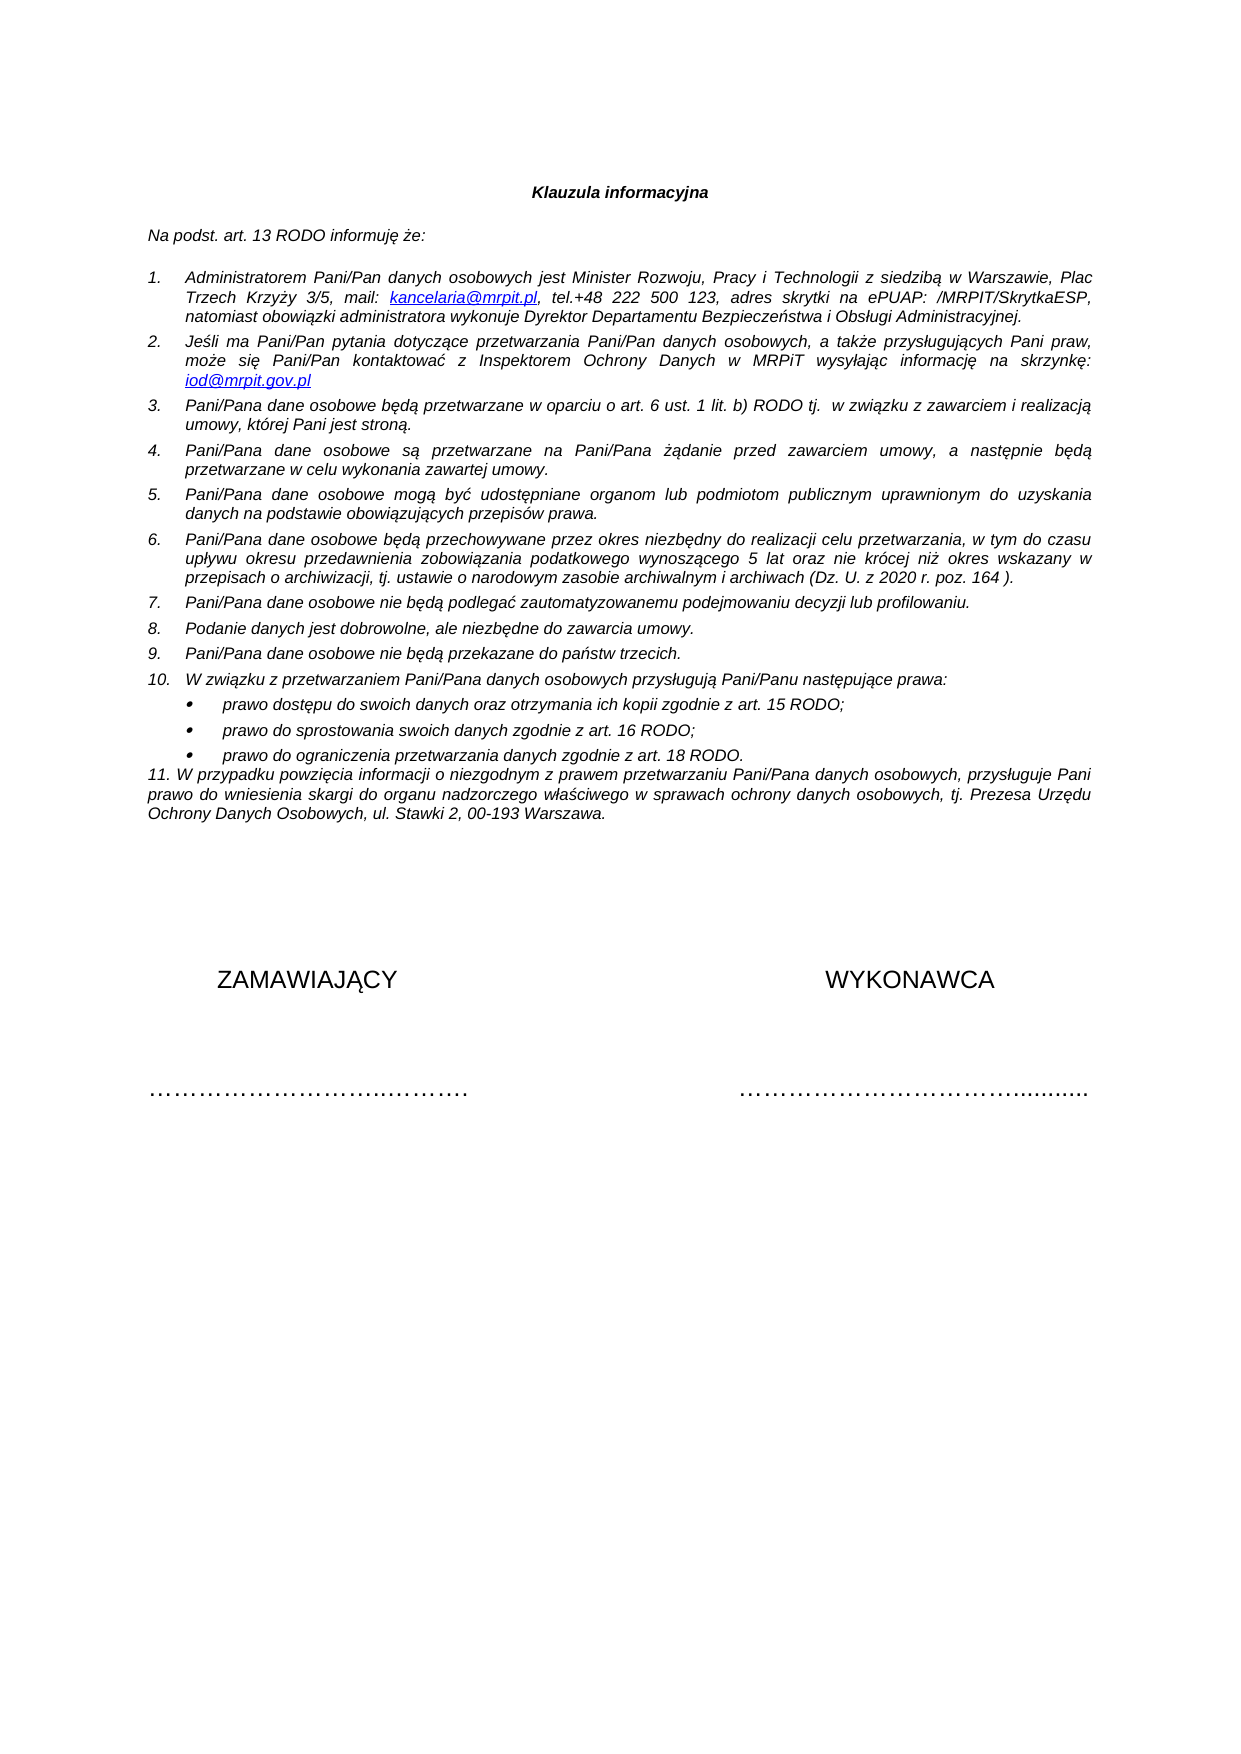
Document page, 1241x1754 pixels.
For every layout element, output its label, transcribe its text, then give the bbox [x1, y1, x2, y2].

list prawo do sprostowania swoich danych zgodnie z art. 16 RODO; [185, 720, 1093, 740]
text ………………………..………. ……………………………........... [148, 1073, 1093, 1102]
list Podanie danych jest dobrowolne, ale niezbędne do zawarcia umowy. [148, 619, 1093, 638]
list prawo do ograniczenia przetwarzania danych zgodnie z art. 18 RODO. [185, 746, 1093, 765]
list Pani/Pana dane osobowe nie będą podlegać zautomatyzowanemu podejmowaniu decyzji lub profilowaniu. [148, 593, 1093, 612]
list Pani/Pana dane osobowe nie będą przekazane do państw trzecich. [148, 644, 1093, 663]
text Na podst. art. 13 RODO informuję że: [148, 225, 1093, 244]
list Pani/Pana dane osobowe będą przechowywane przez okres niezbędny do realizacji celu przetwarzania, w tym do czasu upływu okresu przedawnienia zobowiązania podatkowego wynoszącego 5 lat oraz nie krócej niż okres wskazany w przepisach o archiwizacji, tj. ustawie o narodowym zasobie archiwalnym i archiwach (Dz. U. z 2020 r. poz. 164 ). [148, 529, 1093, 587]
list Pani/Pana dane osobowe są przetwarzane na Pani/Pana żądanie przed zawarciem umowy, a następnie będą przetwarzane w celu wykonania zawartej umowy. [148, 440, 1093, 479]
list Pani/Pana dane osobowe mogą być udostępniane organom lub podmiotom publicznym uprawnionym do uzyskania danych na podstawie obowiązujących przepisów prawa. [148, 485, 1093, 523]
list W związku z przetwarzaniem Pani/Pana danych osobowych przysługują Pani/Panu następujące prawa: [148, 669, 1093, 689]
text ZAMAWIAJĄCY WYKONAWCA [148, 965, 1093, 994]
text Klauzula informacyjna [148, 183, 1093, 202]
list Pani/Pana dane osobowe będą przetwarzane w oparciu o art. 6 ust. 1 lit. b) RODO tj. w związku z zawarciem i realizacją umowy, której Pani jest stroną. [148, 396, 1093, 434]
list Administratorem Pani/Pan danych osobowych jest Minister Rozwoju, Pracy i Technologii z siedzibą w Warszawie, Plac Trzech Krzyży 3/5, mail: kancelaria@mrpit.pl, tel.+48 222 500 123, adres skrytki na ePUAP: /MRPIT/SkrytkaESP, natomiast obowiązki administratora wykonuje Dyrektor Departamentu Bezpieczeństwa i Obsługi Administracyjnej. [148, 268, 1093, 326]
text 11. W przypadku powzięcia informacji o niezgodnym z prawem przetwarzaniu Pani/Pana danych osobowych, przysługuje Pani prawo do wniesienia skargi do organu nadzorczego właściwego w sprawach ochrony danych osobowych, tj. Prezesa Urzędu Ochrony Danych Osobowych, ul. Stawki 2, 00-193 Warszawa. [148, 765, 1093, 823]
list prawo dostępu do swoich danych oraz otrzymania ich kopii zgodnie z art. 15 RODO; [185, 695, 1093, 714]
list Jeśli ma Pani/Pan pytania dotyczące przetwarzania Pani/Pan danych osobowych, a także przysługujących Pani praw, może się Pani/Pan kontaktować z Inspektorem Ochrony Danych w MRPiT wysyłając informację na skrzynkę: iod@mrpit.gov.pl [148, 332, 1093, 389]
